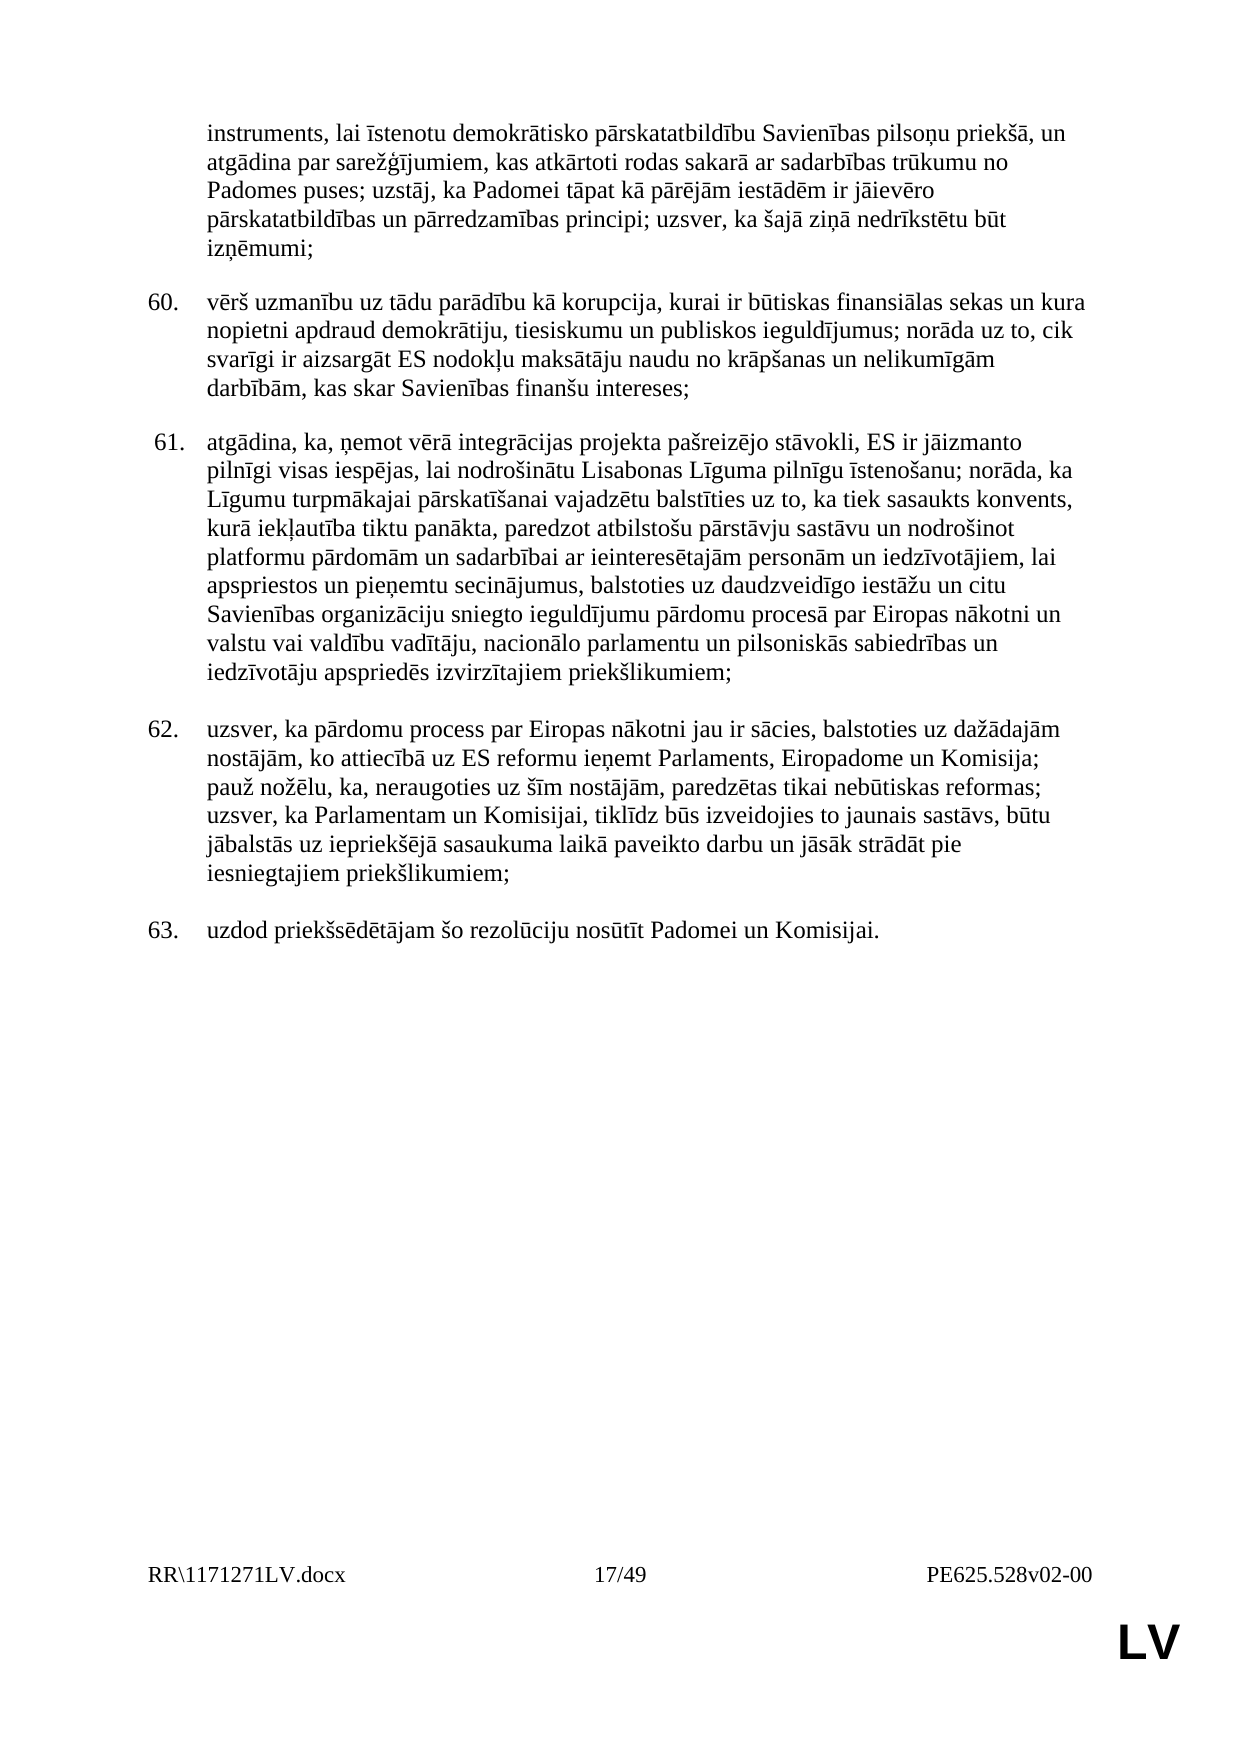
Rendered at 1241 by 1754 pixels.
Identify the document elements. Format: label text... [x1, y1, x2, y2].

text 61. atgādina, ka, ņemot vērā integrācijas projekta pašreizējo stāvokli, ES ir jāizmanto pilnīgi visas iespējas, lai nodrošinātu Lisabonas Līguma pilnīgu īstenošanu; norāda, ka Līgumu turpmākajai pārskatīšanai vajadzētu balstīties uz to, ka tiek sasaukts konvents, kurā iekļautība tiktu panākta, paredzot atbilstošu pārstāvju sastāvu un nodrošinot platformu pārdomām un sadarbībai ar ieinteresētajām personām un iedzīvotājiem, lai apspriestos un pieņemtu secinājumus, balstoties uz daudzveidīgo iestāžu un citu Savienības organizāciju sniegto ieguldījumu pārdomu procesā par Eiropas nākotni un valstu vai valdību vadītāju, nacionālo parlamentu un pilsoniskās sabiedrības un iedzīvotāju apspriedēs izvirzītajiem priekšlikumiem; [148, 427, 1093, 686]
text 62. uzsver, ka pārdomu process par Eiropas nākotni jau ir sācies, balstoties uz dažādajām nostājām, ko attiecībā uz ES reformu ieņemt Parlaments, Eiropadome un Komisija; pauž nožēlu, ka, neraugoties uz šīm nostājām, paredzētas tikai nebūtiskas reformas; uzsver, ka Parlamentam un Komisijai, tiklīdz būs izveidojies to jaunais sastāvs, būtu jābalstās uz iepriekšējā sasaukuma laikā paveikto darbu un jāsāk strādāt pie iesniegtajiem priekšlikumiem; [148, 714, 1093, 887]
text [148, 118, 1093, 262]
text 60. vērš uzmanību uz tādu parādību kā korupcija, kurai ir būtiskas finansiālas sekas un kura nopietni apdraud demokrātiju, tiesiskumu un publiskos ieguldījumus; norāda uz to, cik svarīgi ir aizsargāt ES nodokļu maksātāju naudu no krāpšanas un nelikumīgām darbībām, kas skar Savienības finanšu intereses; [148, 287, 1093, 402]
text 63. uzdod priekšsēdētājam šo rezolūciju nosūtīt Padomei un Komisijai. [148, 916, 1093, 944]
